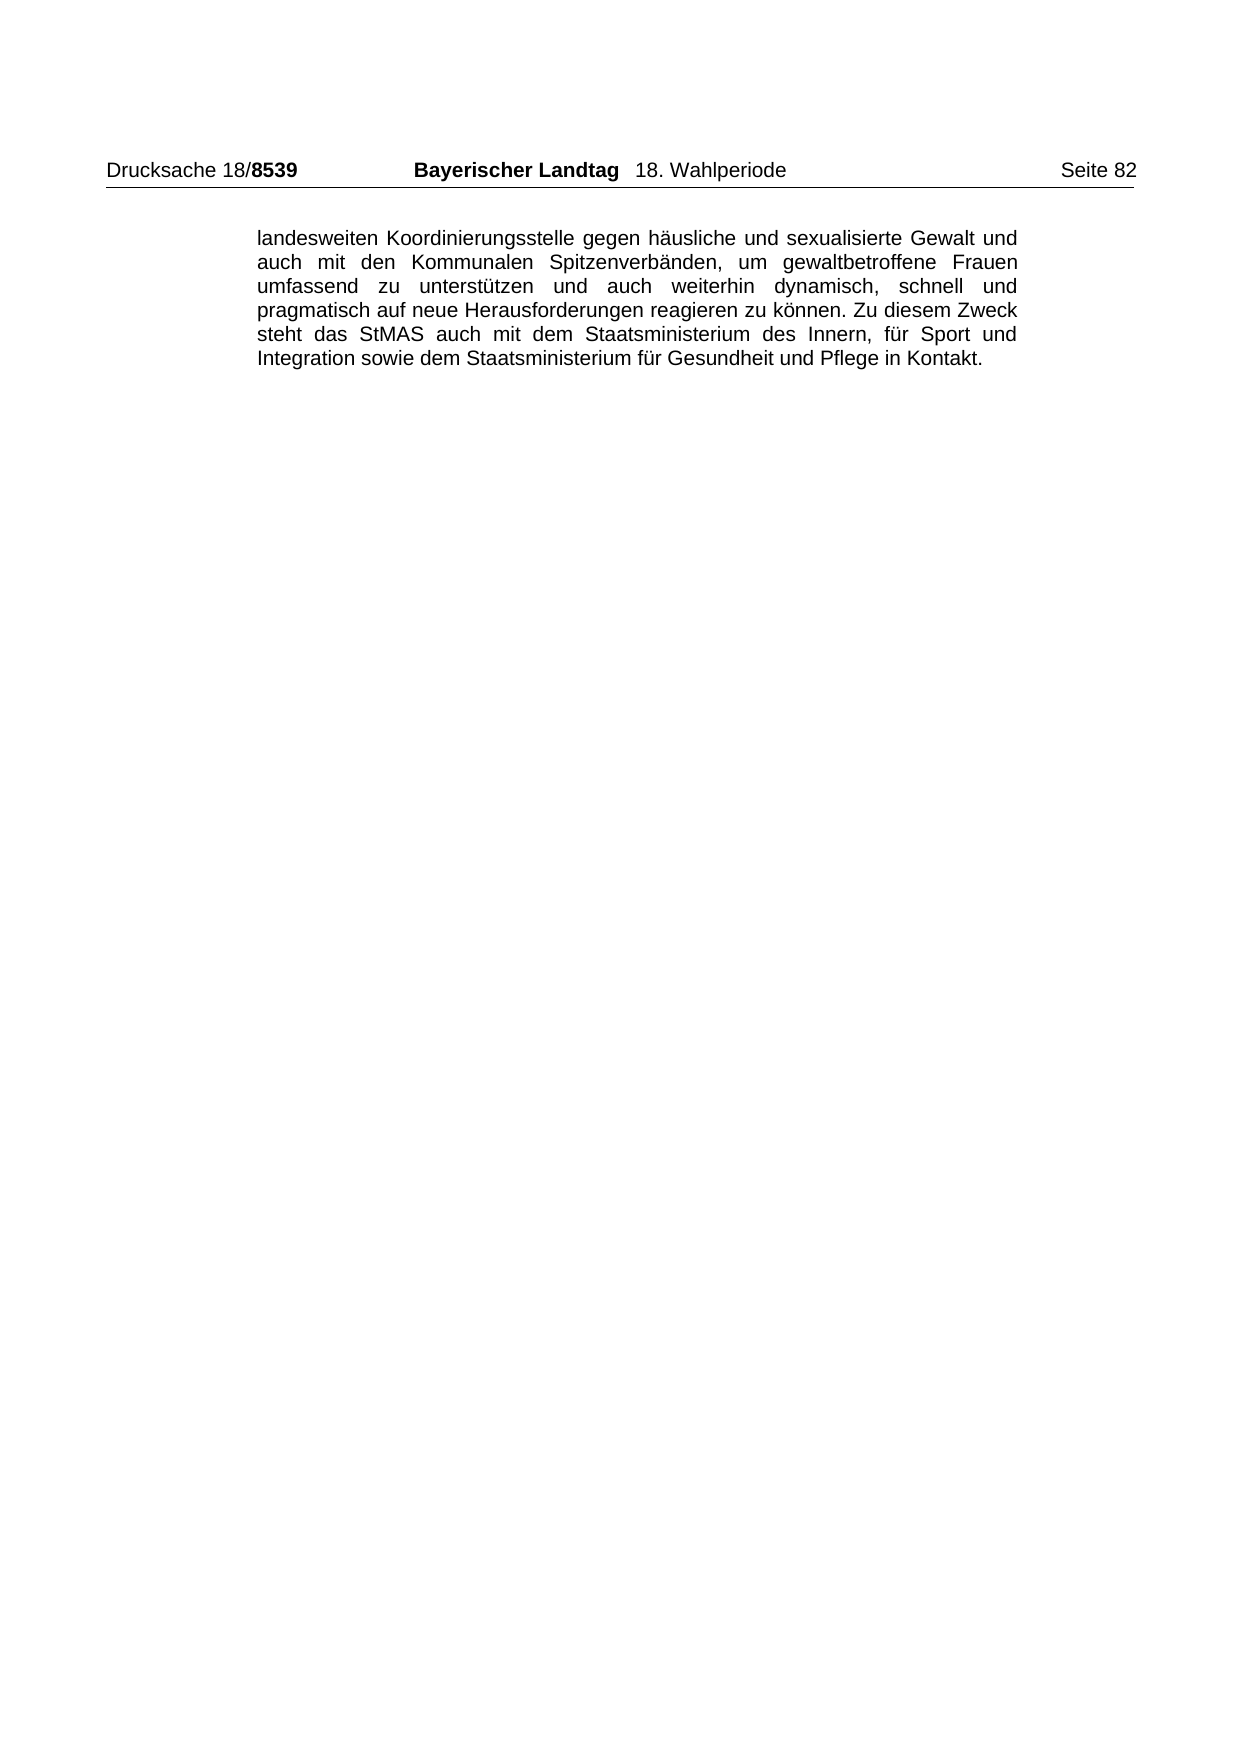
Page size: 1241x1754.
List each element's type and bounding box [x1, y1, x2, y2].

text [257, 226, 1019, 369]
